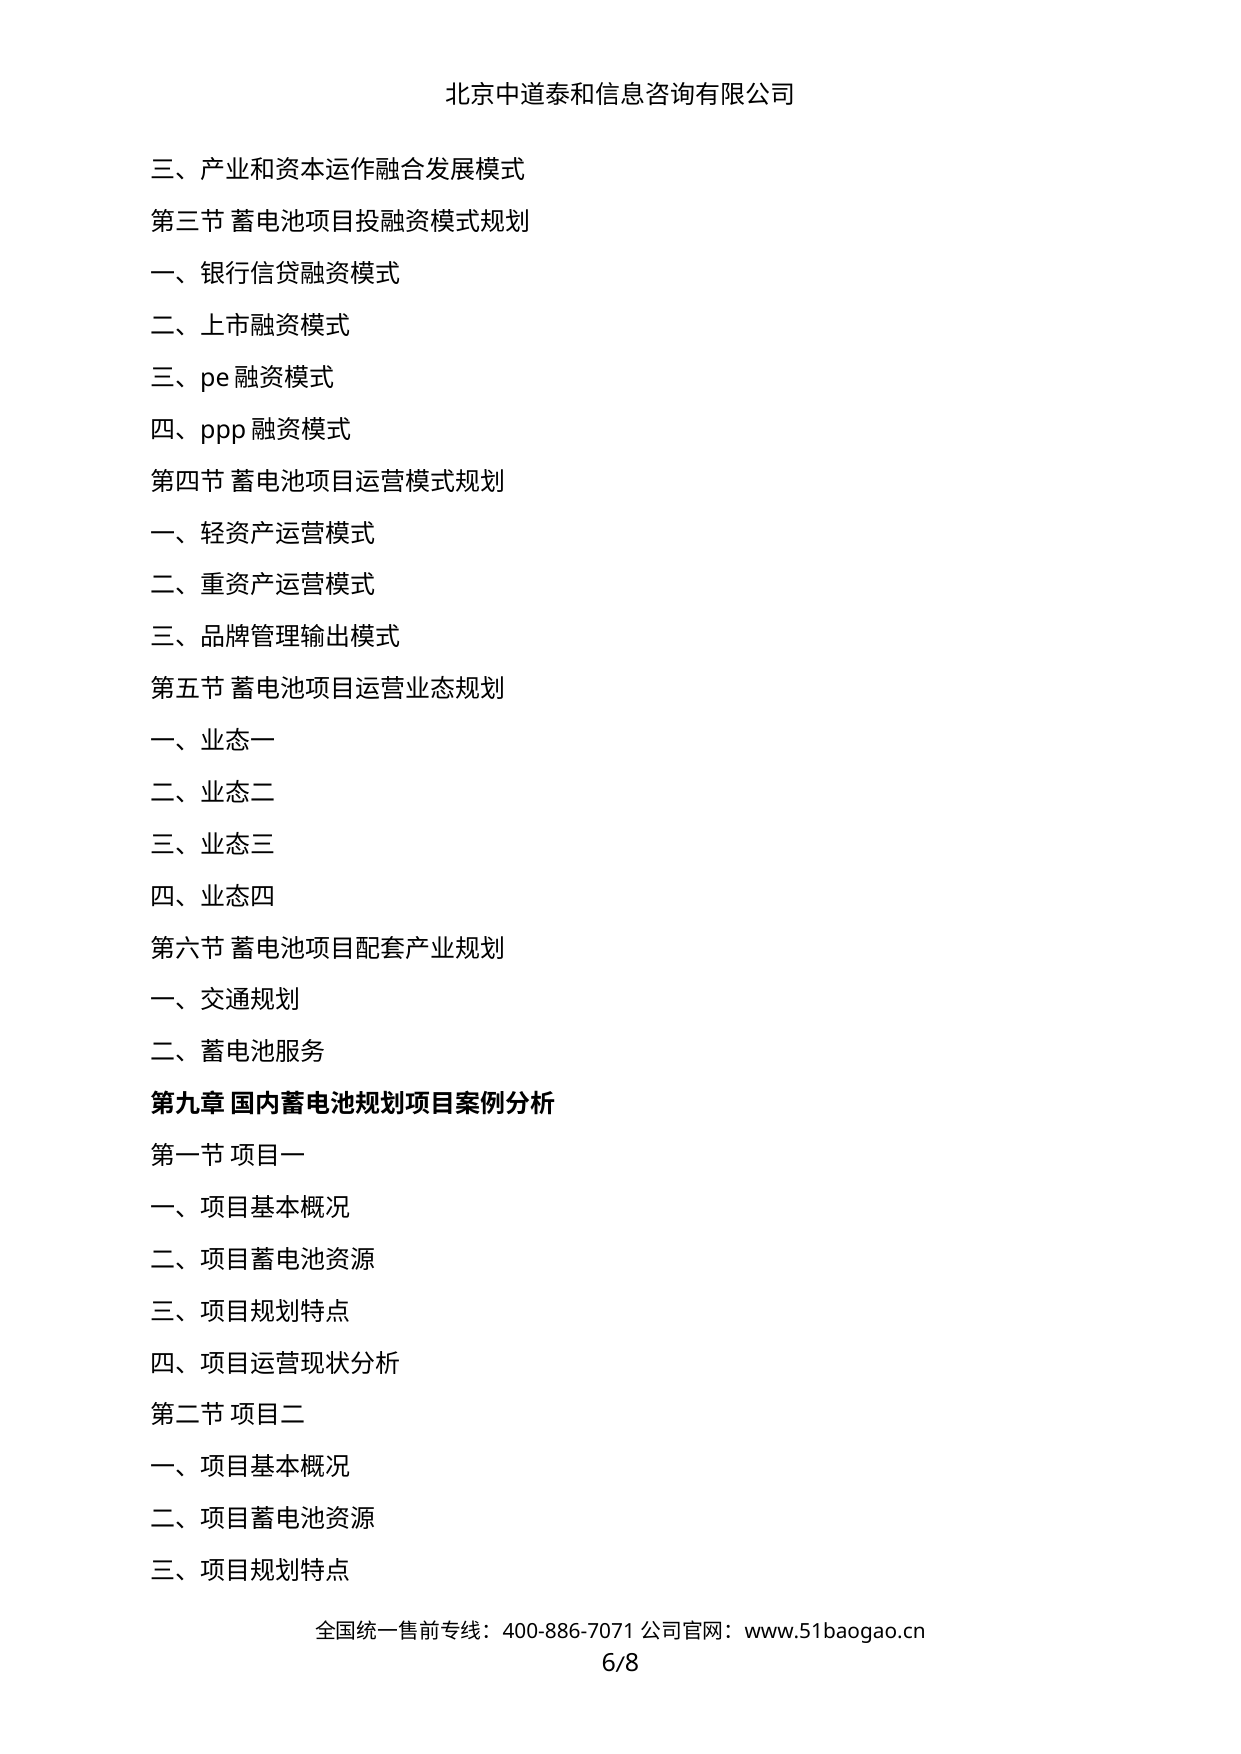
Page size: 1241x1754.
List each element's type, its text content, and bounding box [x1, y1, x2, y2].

text 一、项目基本概况 [150, 1447, 1090, 1483]
text 第五节 蓄电池项目运营业态规划 [150, 669, 1090, 705]
text 四、业态四 [150, 876, 1090, 912]
text 二、业态二 [150, 772, 1090, 809]
text 第六节 蓄电池项目配套产业规划 [150, 928, 1090, 964]
text 第二节 项目二 [150, 1395, 1090, 1431]
text 二、项目蓄电池资源 [150, 1239, 1090, 1276]
text 三、产业和资本运作融合发展模式 [150, 150, 1090, 186]
text 一、项目基本概况 [150, 1187, 1090, 1224]
text 三、业态三 [150, 824, 1090, 861]
text 第一节 项目一 [150, 1136, 1090, 1172]
text 四、项目运营现状分析 [150, 1343, 1090, 1379]
text 一、银行信贷融资模式 [150, 254, 1090, 290]
text 第四节 蓄电池项目运营模式规划 [150, 461, 1090, 497]
text 第三节 蓄电池项目投融资模式规划 [150, 202, 1090, 238]
text 二、蓄电池服务 [150, 1032, 1090, 1068]
text 二、上市融资模式 [150, 306, 1090, 342]
text 三、品牌管理输出模式 [150, 617, 1090, 653]
text 二、项目蓄电池资源 [150, 1499, 1090, 1535]
text 一、业态一 [150, 721, 1090, 757]
text 一、轻资产运营模式 [150, 513, 1090, 549]
text 二、重资产运营模式 [150, 565, 1090, 601]
text 三、pe融资模式 [150, 357, 1090, 394]
text 四、ppp融资模式 [150, 409, 1090, 446]
text 一、交通规划 [150, 980, 1090, 1016]
text 三、项目规划特点 [150, 1291, 1090, 1327]
text 第九章 国内蓄电池规划项目案例分析 [150, 1084, 1090, 1120]
text 三、项目规划特点 [150, 1551, 1090, 1587]
